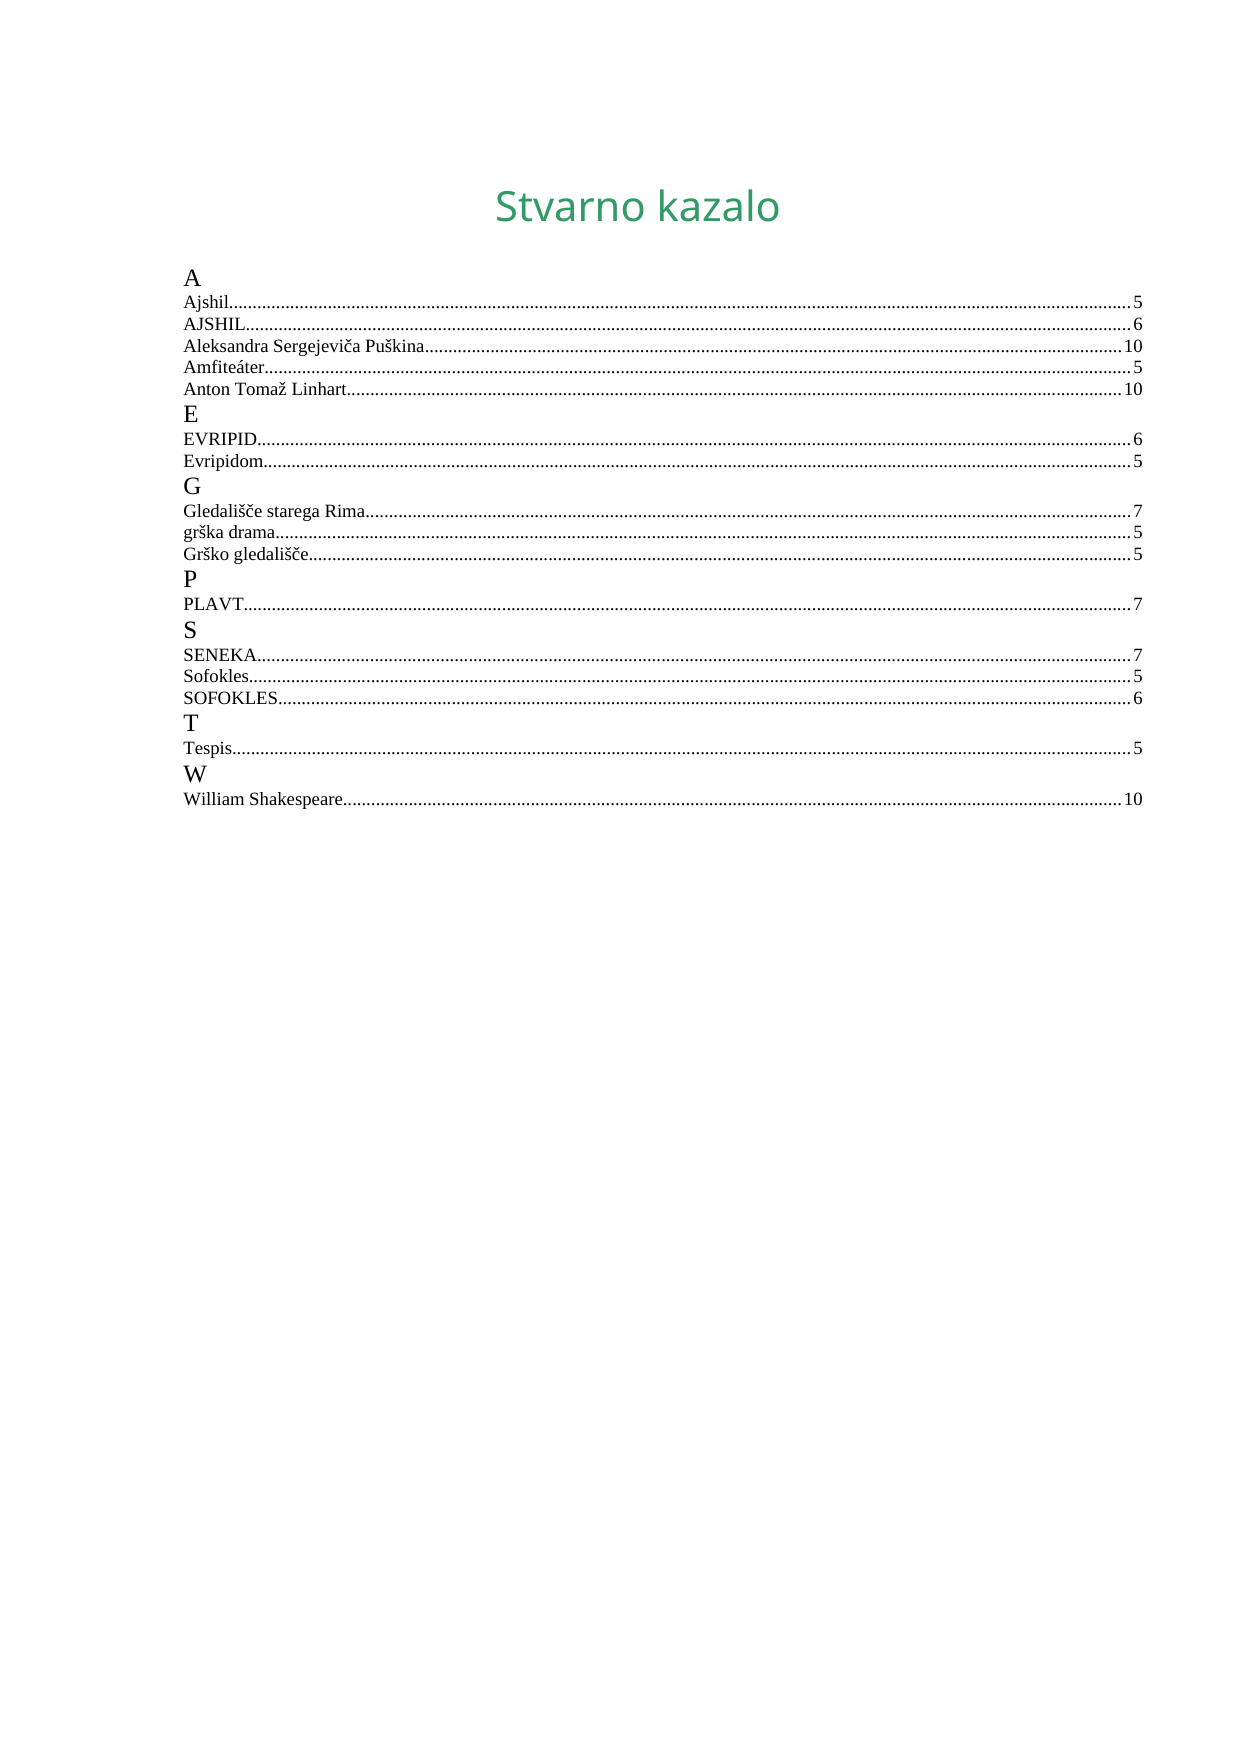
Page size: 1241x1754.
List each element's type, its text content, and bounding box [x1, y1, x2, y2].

text SOFOKLES 6 [183, 687, 1092, 708]
text Gledališče starega Rima 7 [183, 500, 1092, 521]
text Tespis 5 [183, 737, 1092, 759]
text AJSHIL 6 [183, 313, 1092, 334]
text Sofokles 5 [183, 665, 1092, 687]
text W [183, 759, 1092, 787]
text William Shakespeare 10 [183, 787, 1092, 809]
text E [183, 399, 1092, 428]
text P [183, 564, 1092, 593]
text Anton Tomaž Linhart 10 [183, 378, 1092, 399]
text G [183, 471, 1092, 500]
text A [183, 263, 1092, 291]
text T [183, 708, 1092, 737]
text PLAVT 7 [183, 593, 1092, 615]
text S [183, 615, 1092, 644]
text SENEKA 7 [183, 644, 1092, 665]
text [183, 177, 1092, 234]
text EVRIPID 6 [183, 428, 1092, 449]
text Aleksandra Sergejeviča Puškina 10 [183, 334, 1092, 356]
text Ajshil 5 [183, 291, 1092, 313]
text Amfiteáter 5 [183, 356, 1092, 378]
text Grško gledališče 5 [183, 543, 1092, 564]
text grška drama 5 [183, 521, 1092, 543]
text Evripidom 5 [183, 449, 1092, 471]
